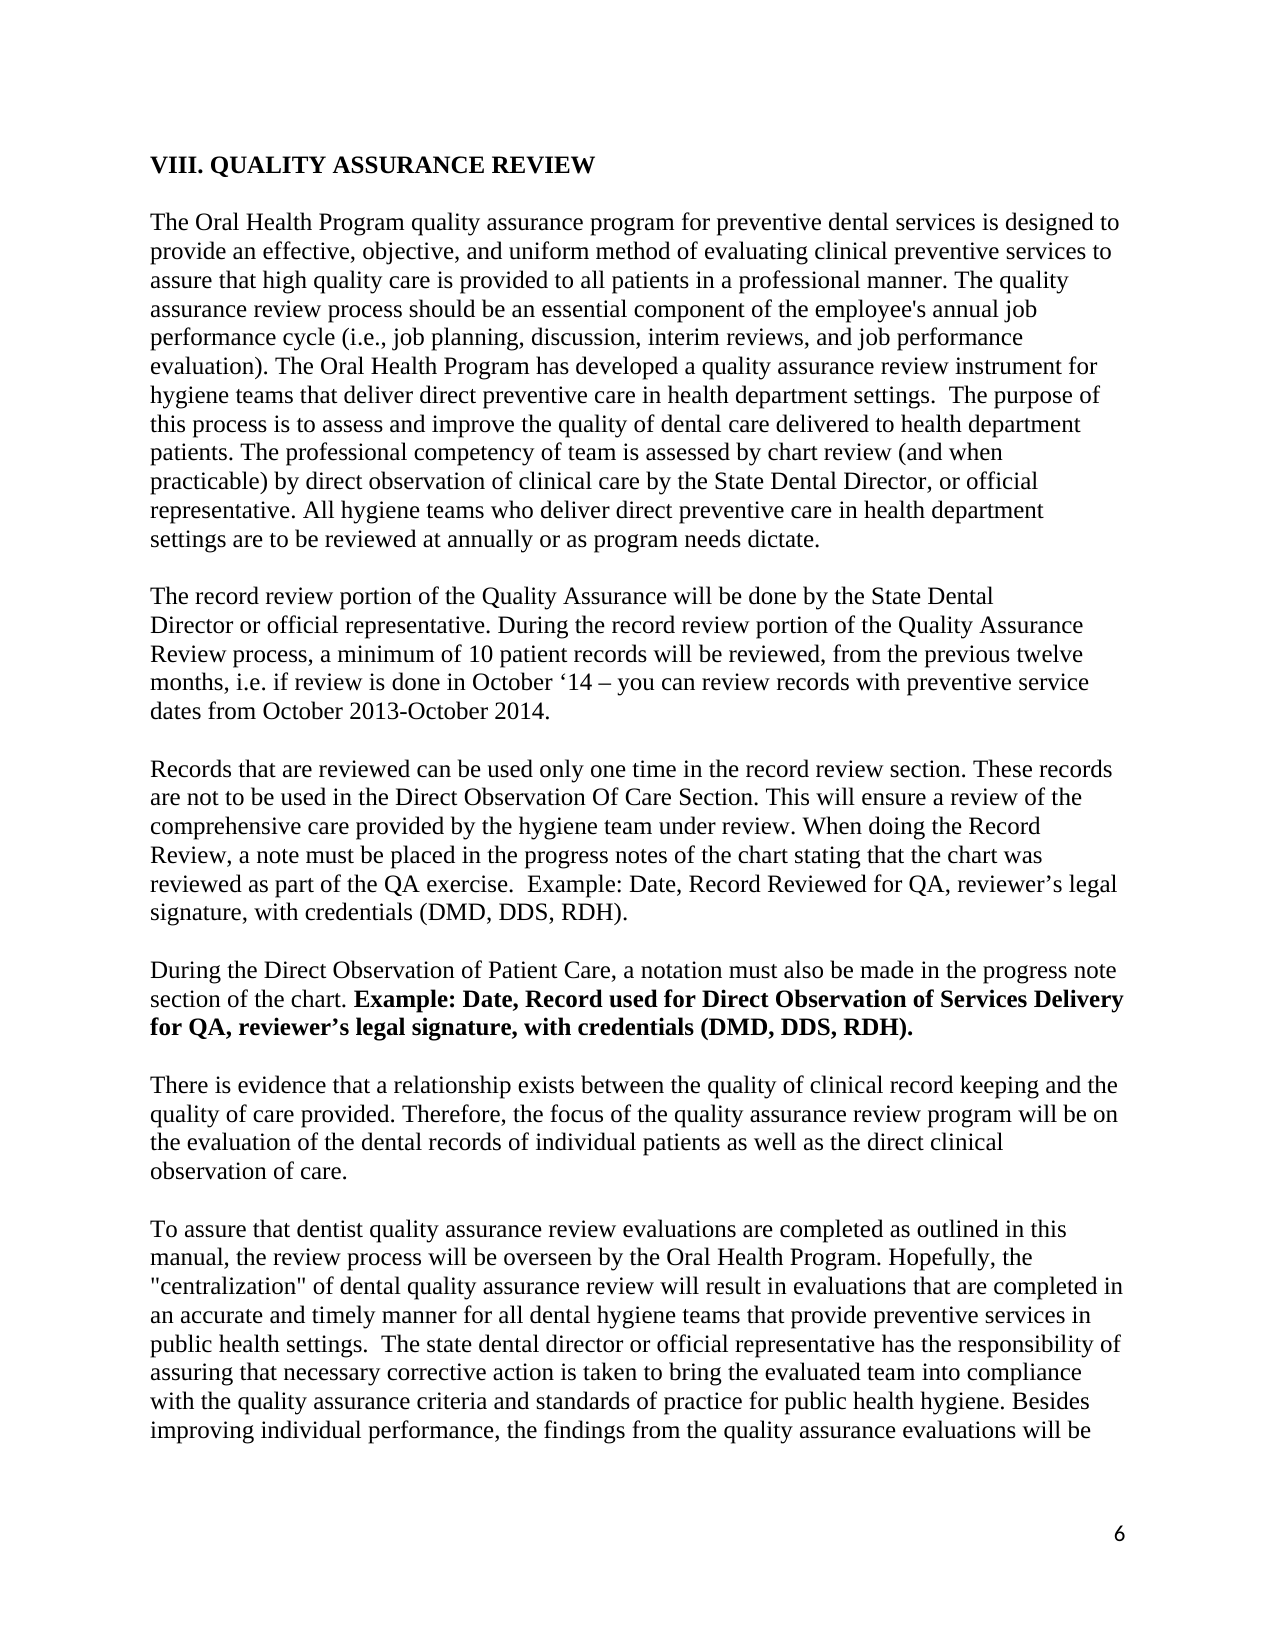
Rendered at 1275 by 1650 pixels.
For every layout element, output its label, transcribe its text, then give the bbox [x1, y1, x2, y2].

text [150, 1214, 1125, 1444]
text quality of care provided. Therefore, the focus of the quality assurance review program will be on [150, 1099, 1125, 1127]
text VIII. QUALITY ASSURANCE REVIEW [150, 150, 1125, 179]
text There is evidence that a relationship exists between the quality of clinical record keeping and the [150, 1070, 1125, 1099]
text comprehensive care provided by the hygiene team under review. When doing the Record Review, a note must be placed in the progress notes of the chart stating that the chart was reviewed as part of the QA exercise. Example: Date, Record Reviewed for QA, reviewer’s legal signature, with credentials (DMD, DDS, RDH). [150, 811, 1125, 926]
text Director or official representative. During the record review portion of the Quality Assurance Review process, a minimum of 10 patient records will be reviewed, from the previous twelve months, i.e. if review is done in October ‘14 – you can review records with preventive service dates from October 2013-October 2014. [150, 610, 1125, 725]
text The Oral Health Program quality assurance program for preventive dental services is designed to provide an effective, objective, and uniform method of evaluating clinical preventive services to assure that high quality care is provided to all patients in a professional manner. The quality assurance review process should be an essential component of the employee's annual job performance cycle (i.e., job planning, discussion, interim reviews, and job performance evaluation). The Oral Health Program has developed a quality assurance review instrument for hygiene teams that deliver direct preventive care in health department settings. The purpose of this process is to assess and improve the quality of dental care delivered to health department patients. The professional competency of team is assessed by chart review (and when practicable) by direct observation of clinical care by the State Dental Director, or official representative. All hygiene teams who deliver direct preventive care in health department settings are to be reviewed at annually or as program needs dictate. [150, 207, 1125, 552]
text Records that are reviewed can be used only one time in the record review section. These records [150, 754, 1125, 782]
text The record review portion of the Quality Assurance will be done by the State Dental [150, 581, 1125, 610]
text observation of care. [150, 1156, 1125, 1185]
text are not to be used in the Direct Observation Of Care Section. This will ensure a review of the [150, 782, 1125, 811]
text the evaluation of the dental records of individual patients as well as the direct clinical [150, 1127, 1125, 1156]
text During the Direct Observation of Patient Care, a notation must also be made in the progress note [150, 955, 1125, 984]
text section of the chart. Example: Date, Record used for Direct Observation of Services Delivery for QA, reviewer’s legal signature, with credentials (DMD, DDS, RDH). [150, 984, 1125, 1041]
